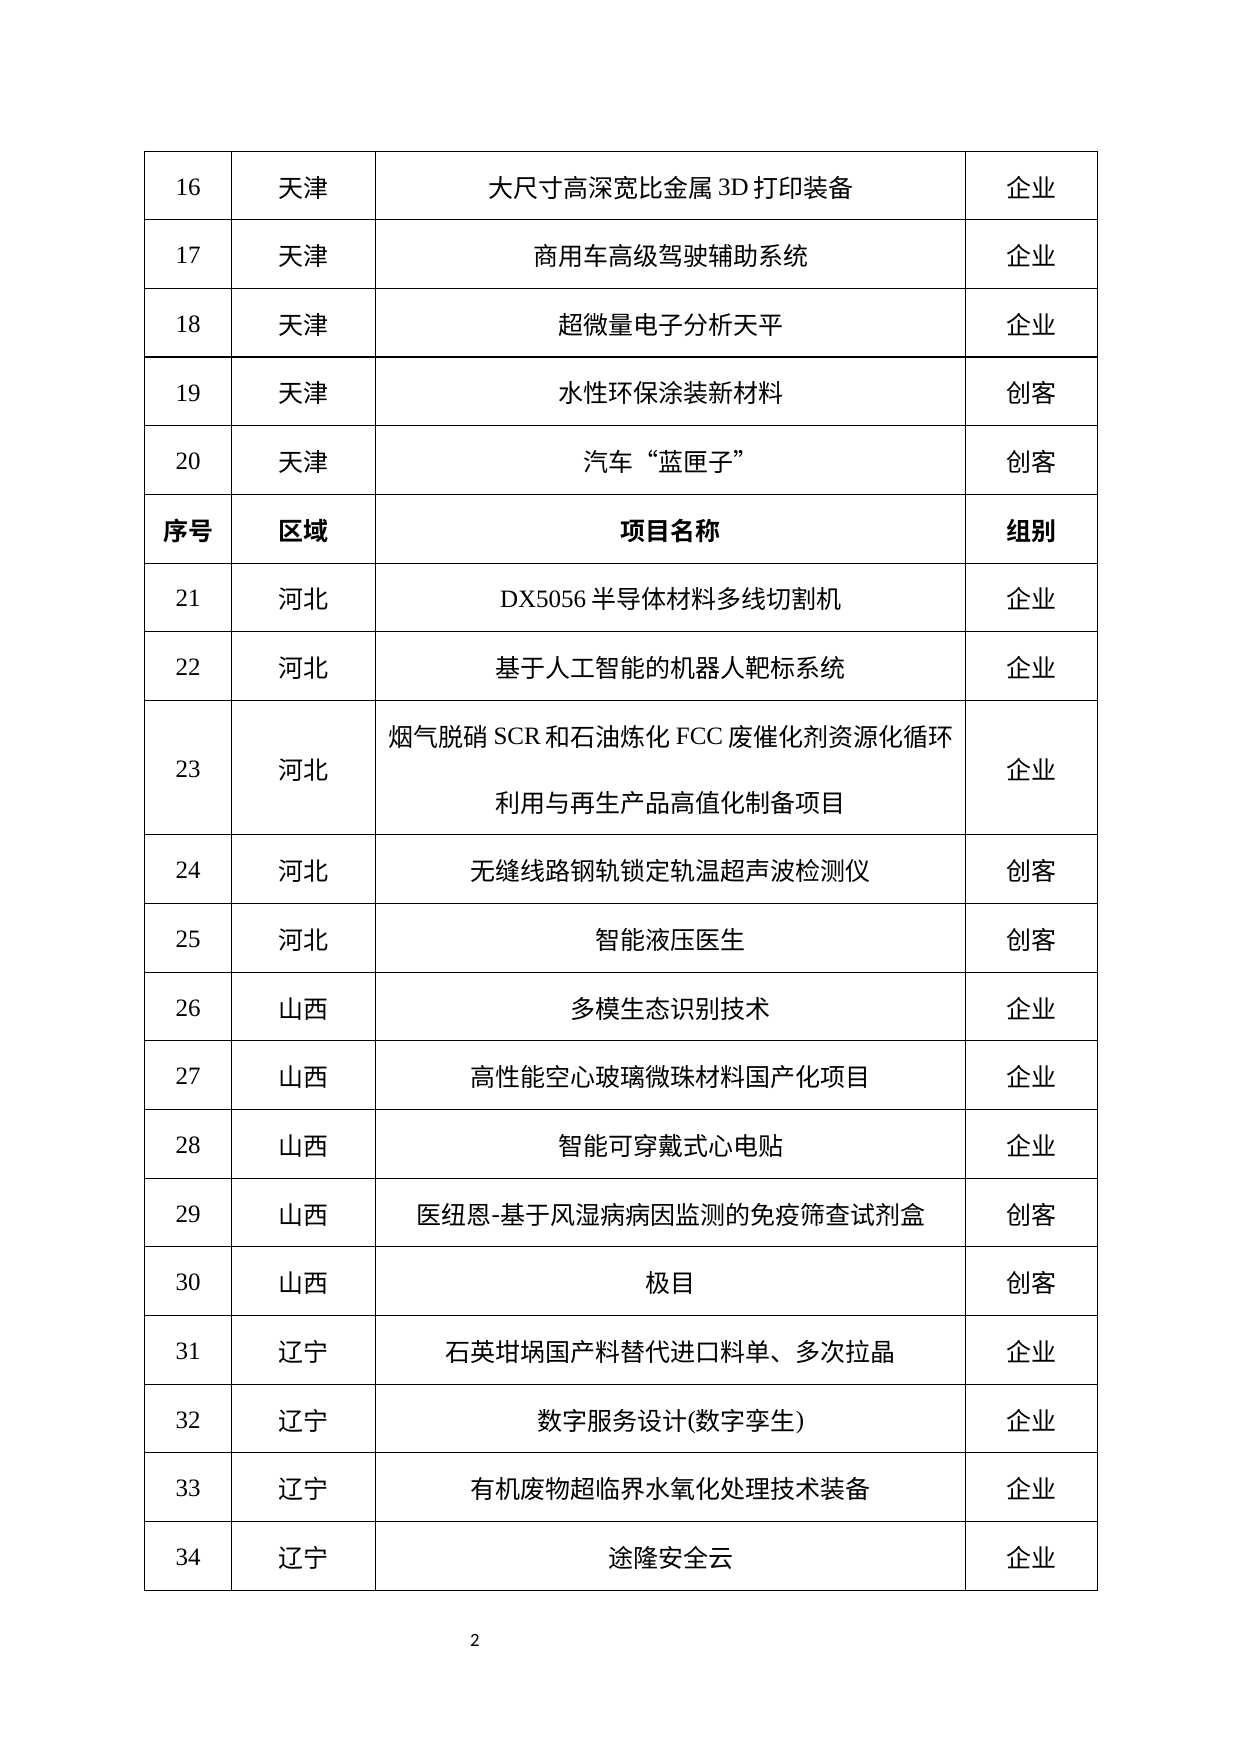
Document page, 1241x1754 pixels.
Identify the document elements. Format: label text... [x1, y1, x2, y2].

table_cell 31 [145, 1316, 231, 1383]
table_cell 33 [145, 1453, 231, 1521]
table_cell 企业 [966, 701, 1097, 834]
table_cell 企业 [966, 973, 1097, 1040]
table_cell 河北 [232, 904, 375, 972]
table_cell 基于人工智能的机器人靶标系统 [376, 632, 965, 700]
table_cell 企业 [966, 1110, 1097, 1178]
table_cell 21 [145, 564, 231, 631]
table_cell 32 [145, 1385, 231, 1452]
table_cell 16 [145, 152, 231, 219]
table_cell 创客 [966, 1247, 1097, 1315]
table_cell 水性环保涂装新材料 [376, 358, 965, 425]
table_cell 山西 [232, 1041, 375, 1109]
table_cell 30 [145, 1247, 231, 1315]
table_cell 汽车“蓝匣子” [376, 426, 965, 494]
table_cell 河北 [232, 835, 375, 903]
table_cell 34 [145, 1522, 231, 1589]
table_cell 29 [145, 1179, 231, 1246]
table_cell 天津 [232, 220, 375, 288]
table_cell 辽宁 [232, 1385, 375, 1452]
table_cell 河北 [232, 632, 375, 700]
table_cell 大尺寸高深宽比金属3D打印装备 [376, 152, 965, 219]
table_cell 辽宁 [232, 1316, 375, 1383]
table_cell 烟气脱硝SCR和石油炼化FCC废催化剂资源化循环 利用与再生产品高值化制备项目 [376, 701, 965, 834]
table_cell 企业 [966, 632, 1097, 700]
table_cell 多模生态识别技术 [376, 973, 965, 1040]
table_cell 创客 [966, 358, 1097, 425]
table_cell DX5056半导体材料多线切割机 [376, 564, 965, 631]
table_cell 企业 [966, 1385, 1097, 1452]
table_cell 山西 [232, 973, 375, 1040]
table_cell 组别 [966, 495, 1097, 562]
table_cell 河北 [232, 701, 375, 834]
table_cell 辽宁 [232, 1522, 375, 1589]
table_cell 25 [145, 904, 231, 972]
table_cell 22 [145, 632, 231, 700]
table_cell 20 [145, 426, 231, 494]
table_cell 区域 [232, 495, 375, 562]
table_cell 序号 [145, 495, 231, 562]
table_cell 商用车高级驾驶辅助系统 [376, 220, 965, 288]
table_cell 创客 [966, 426, 1097, 494]
table_cell 智能可穿戴式心电贴 [376, 1110, 965, 1178]
table_cell 23 [145, 701, 231, 834]
table_cell 创客 [966, 1179, 1097, 1246]
table_cell 超微量电子分析天平 [376, 289, 965, 356]
table_cell 无缝线路钢轨锁定轨温超声波检测仪 [376, 835, 965, 903]
table_cell 医纽恩-基于风湿病病因监测的免疫筛查试剂盒 [376, 1179, 965, 1246]
table_cell 企业 [966, 564, 1097, 631]
table_cell 极目 [376, 1247, 965, 1315]
table_cell 企业 [966, 220, 1097, 288]
table_cell 项目名称 [376, 495, 965, 562]
table_cell 企业 [966, 1041, 1097, 1109]
table_cell 高性能空心玻璃微珠材料国产化项目 [376, 1041, 965, 1109]
table_cell 天津 [232, 426, 375, 494]
table_cell 途隆安全云 [376, 1522, 965, 1589]
table_cell 27 [145, 1041, 231, 1109]
table_cell 28 [145, 1110, 231, 1178]
table_cell 创客 [966, 835, 1097, 903]
table_cell 天津 [232, 152, 375, 219]
table_cell 天津 [232, 358, 375, 425]
table_cell 有机废物超临界水氧化处理技术装备 [376, 1453, 965, 1521]
table_cell 辽宁 [232, 1453, 375, 1521]
table_cell 企业 [966, 1522, 1097, 1589]
table_cell 19 [145, 358, 231, 425]
table_cell 企业 [966, 152, 1097, 219]
table_cell 17 [145, 220, 231, 288]
table_cell 企业 [966, 1453, 1097, 1521]
table_cell 河北 [232, 564, 375, 631]
table_cell 天津 [232, 289, 375, 356]
table_cell 数字服务设计(数字孪生) [376, 1385, 965, 1452]
table_cell 企业 [966, 289, 1097, 356]
table_cell 山西 [232, 1179, 375, 1246]
table_cell 18 [145, 289, 231, 356]
table_cell 山西 [232, 1247, 375, 1315]
table_cell 24 [145, 835, 231, 903]
table_cell 企业 [966, 1316, 1097, 1383]
table_cell 石英坩埚国产料替代进口料单、多次拉晶 [376, 1316, 965, 1383]
table_cell 智能液压医生 [376, 904, 965, 972]
table_cell 山西 [232, 1110, 375, 1178]
table_cell 26 [145, 973, 231, 1040]
table_cell 创客 [966, 904, 1097, 972]
